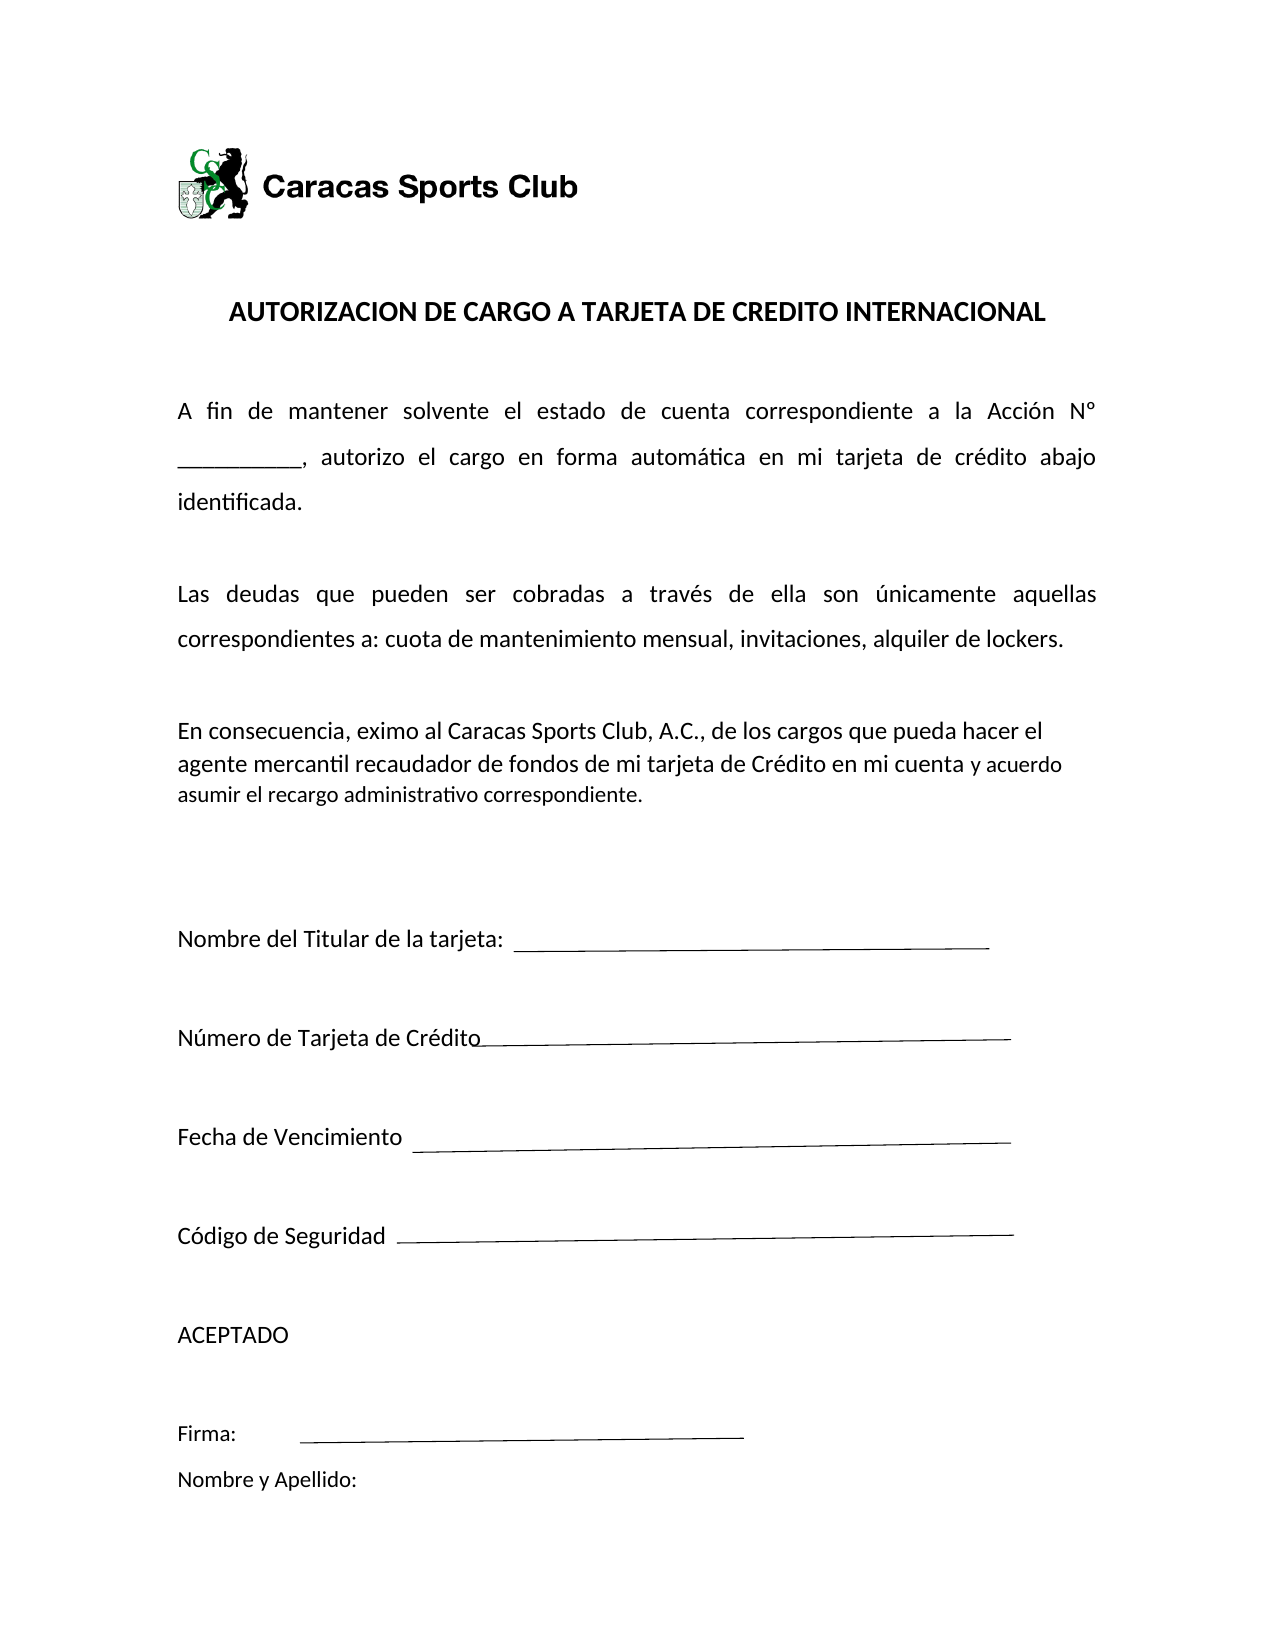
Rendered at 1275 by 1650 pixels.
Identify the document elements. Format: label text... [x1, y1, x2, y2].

text Nombre y Apellido: [177, 1466, 1098, 1493]
text Número de Tarjeta de Crédito [177, 1022, 1098, 1052]
text Firma: [177, 1419, 1098, 1447]
text Fecha de Vencimiento [177, 1121, 1098, 1152]
text Las deudas que pueden ser cobradas a través de ella son únicamente aquellas correspondientes a: cuota de mantenimiento mensual, invitaciones, alquiler de lockers. [177, 578, 1098, 654]
text Nombre del Titular de la tarjeta: [177, 923, 1098, 953]
text En consecuencia, eximo al Caracas Sports Club, A.C., de los cargos que pueda hacer el agente mercantil recaudador de fondos de mi tarjeta de Crédito en mi cuenta y acuerdo asumir el recargo administrativo correspondiente. [177, 715, 1098, 809]
text Código de Seguridad [177, 1220, 1098, 1251]
text A fin de mantener solvente el estado de cuenta correspondiente a la Acción Nº __________, autorizo el cargo en forma automática en mi tarjeta de crédito abajo identificada. [177, 395, 1098, 517]
text ACEPTADO [177, 1319, 1098, 1350]
text AUTORIZACION DE CARGO A TARJETA DE CREDITO INTERNACIONAL [177, 293, 1098, 328]
picture [177, 147, 578, 219]
